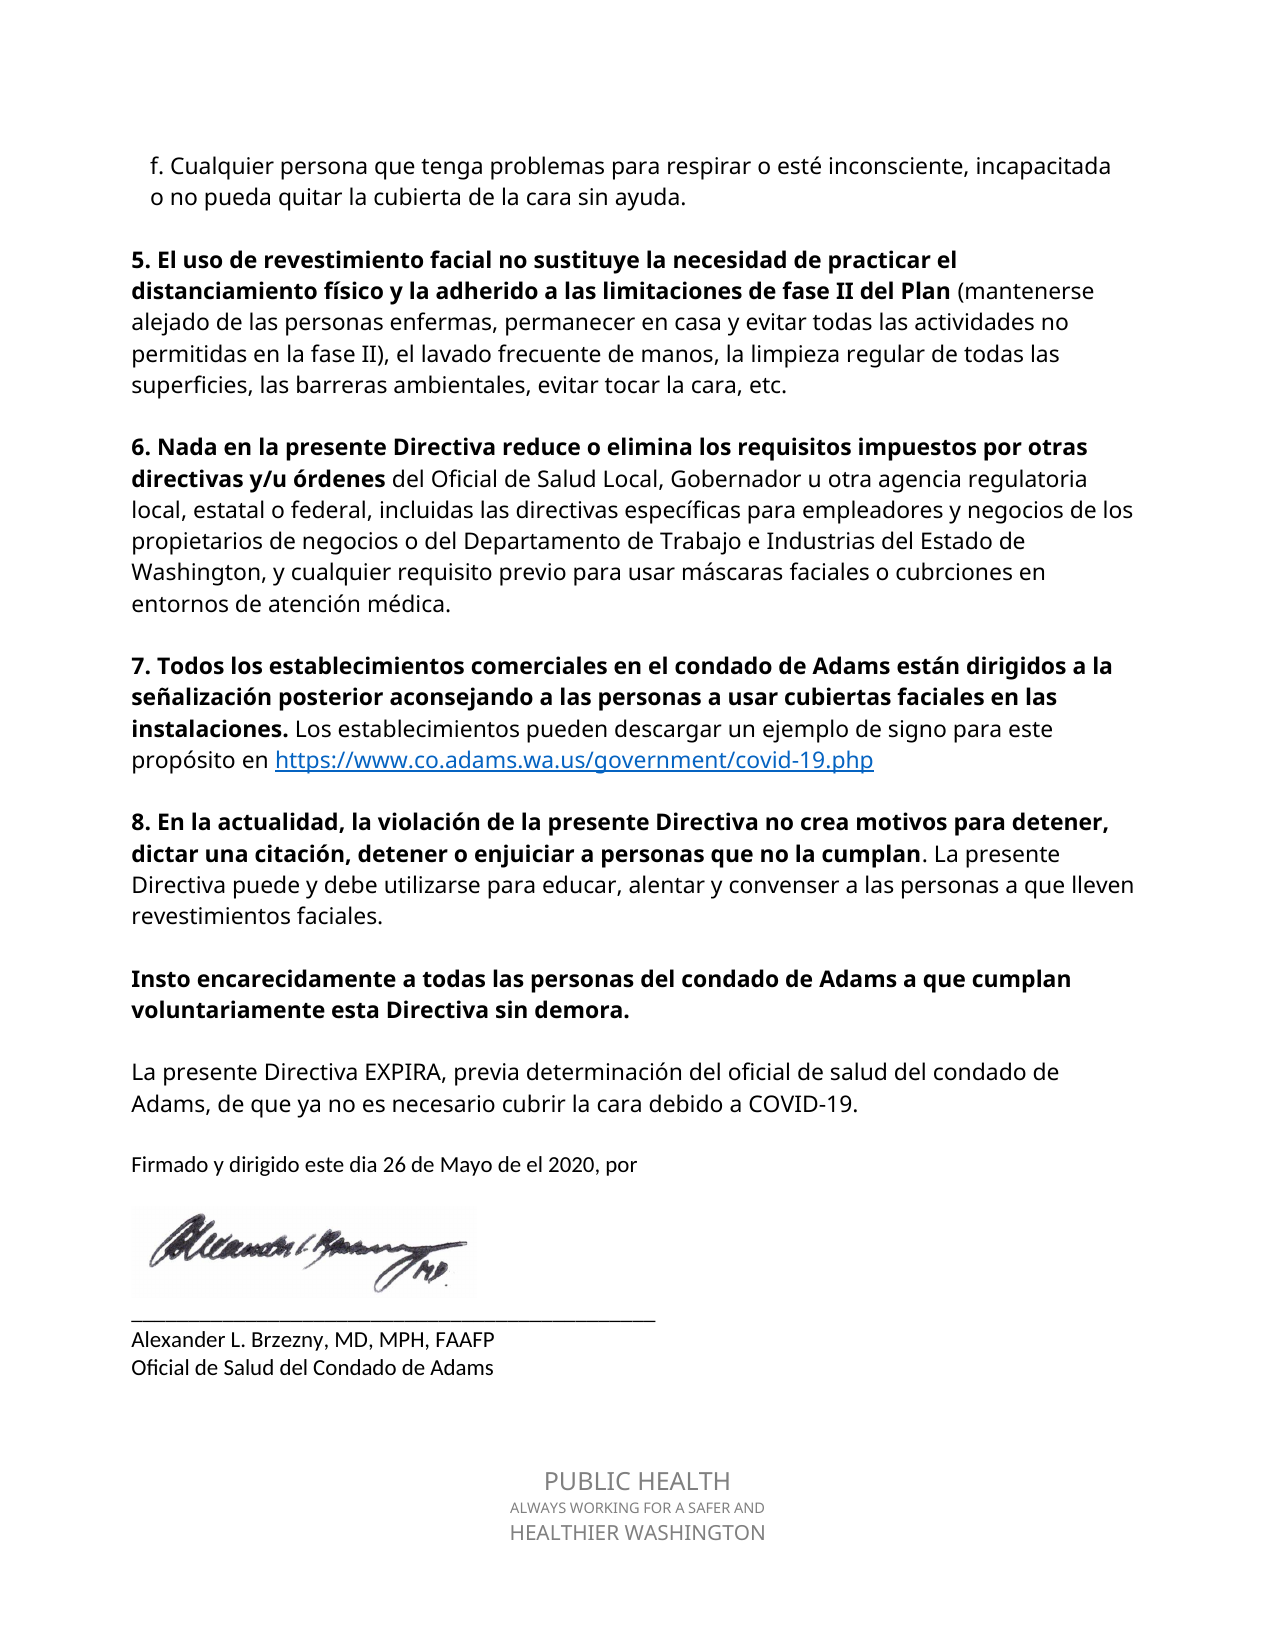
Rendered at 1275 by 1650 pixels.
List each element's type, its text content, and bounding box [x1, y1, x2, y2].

text f. Cualquier persona que tenga problemas para respirar o esté inconsciente, incapacitada o no pueda quitar la cubierta de la cara sin ayuda. [150, 150, 1125, 212]
text Oficial de Salud del Condado de Adams [131, 1353, 1144, 1381]
text 5. El uso de revestimiento facial no sustituye la necesidad de practicar el distanciamiento físico y la adherido a las limitaciones de fase II del Plan (mantenerse alejado de las personas enfermas, permanecer en casa y evitar todas las actividades no permitidas en la fase II), el lavado frecuente de manos, la limpieza regular de todas las superficies, las barreras ambientales, evitar tocar la cara, etc. 6. Nada en la presente Directiva reduce o elimina los requisitos impuestos por otras directivas y/u órdenes del Oficial de Salud Local, Gobernador u otra agencia regulatoria local, estatal o federal, incluidas las directivas específicas para empleadores y negocios de los propietarios de negocios o del Departamento de Trabajo e Industrias del Estado de Washington, y cualquier requisito previo para usar máscaras faciales o cubrciones en entornos de atención médica. 7. Todos los establecimientos comerciales en el condado de Adams están dirigidos a la señalización posterior aconsejando a las personas a usar cubiertas faciales en las instalaciones. Los establecimientos pueden descargar un ejemplo de signo para este propósito en https://www.co.adams.wa.us/government/covid-19.php 8. En la actualidad, la violación de la presente Directiva no crea motivos para detener, dictar una citación, detener o enjuiciar a personas que no la cumplan. La presente Directiva puede y debe utilizarse para educar, alentar y convenser a las personas a que lleven revestimientos faciales. Insto encarecidamente a todas las personas del condado de Adams a que cumplan voluntariamente esta Directiva sin demora. La presente Directiva EXPIRA, previa determinación del oficial de salud del condado de Adams, de que ya no es necesario cubrir la cara debido a COVID-19. Firmado y dirigido este dia 26 de Mayo de el 2020, por [131, 244, 1144, 1178]
text ______________________________________________ [131, 1297, 1144, 1325]
text Alexander L. Brzezny, MD, MPH, FAAFP [131, 1325, 1144, 1353]
